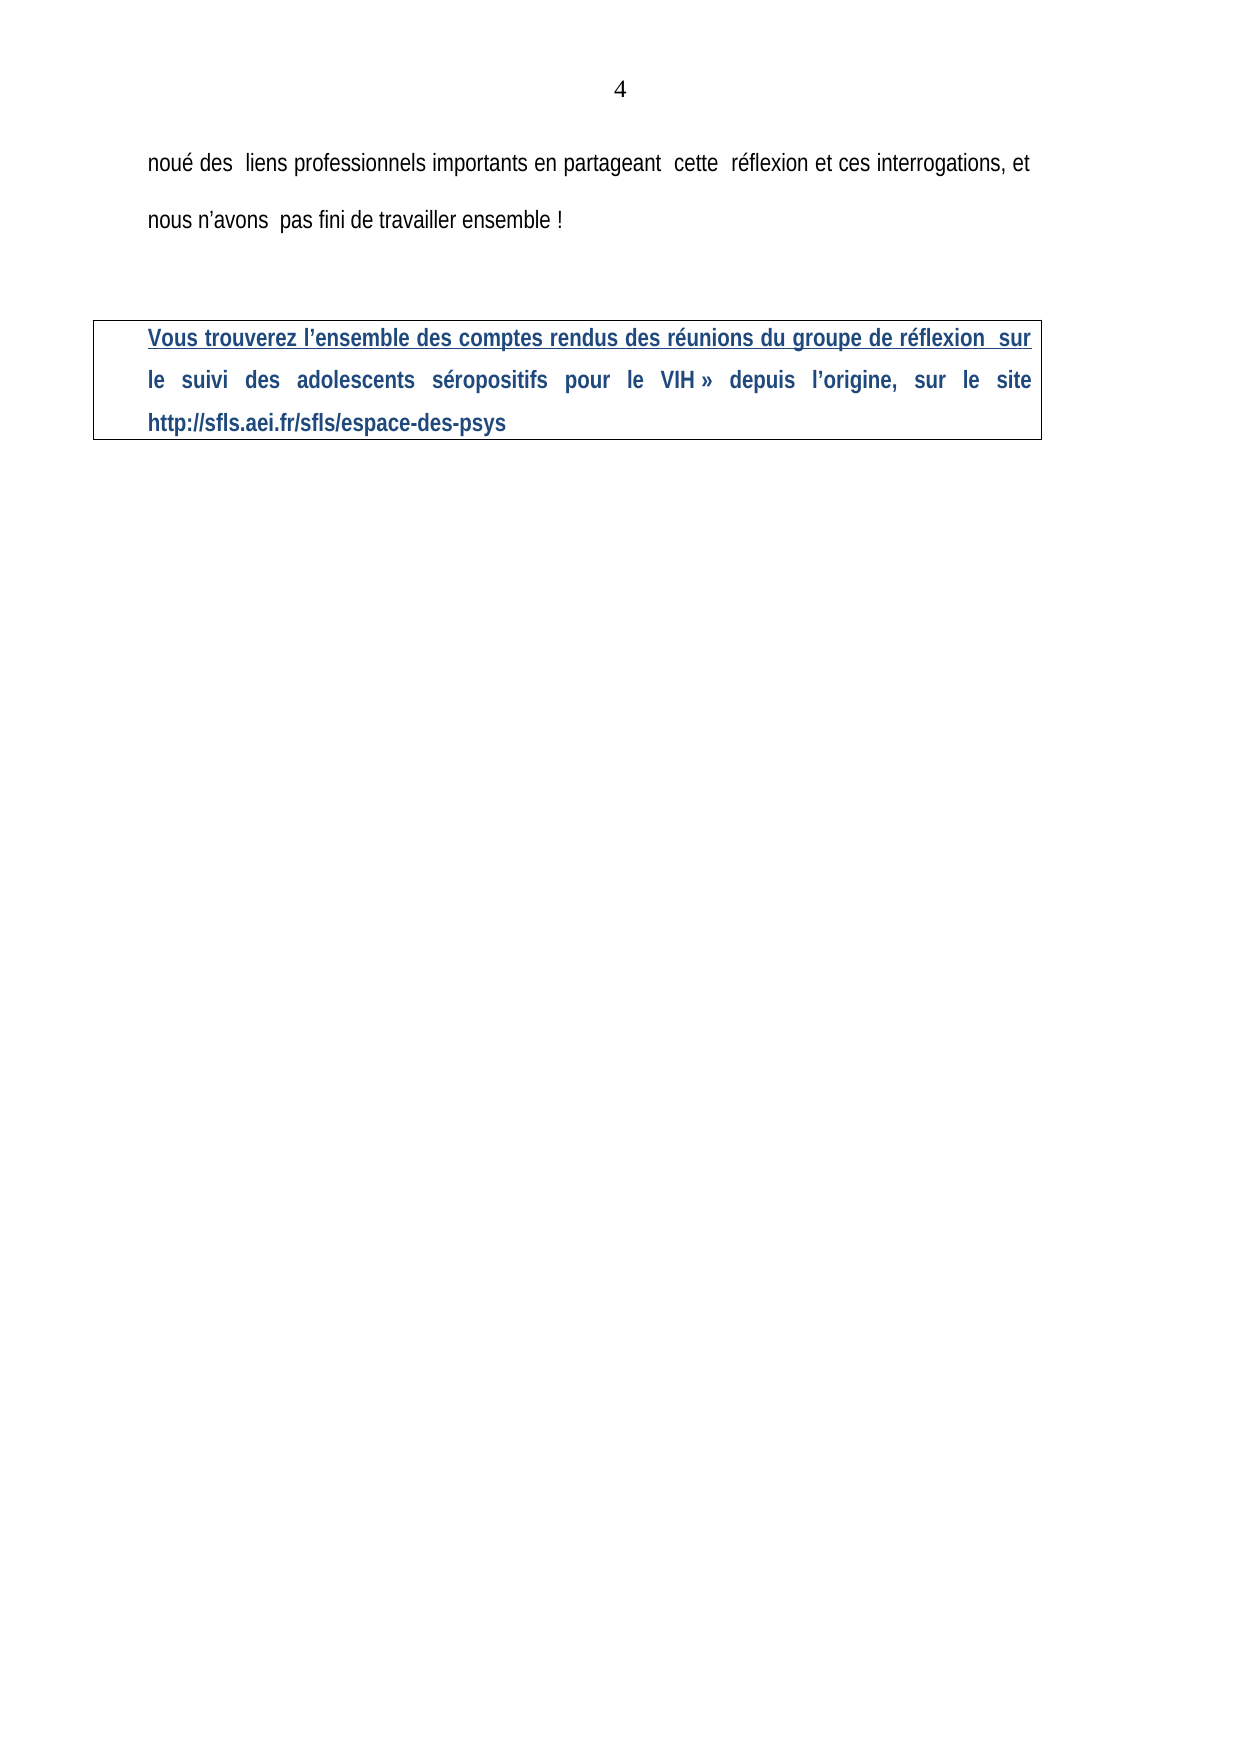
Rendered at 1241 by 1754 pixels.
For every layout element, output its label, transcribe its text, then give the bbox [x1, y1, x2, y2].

text Vous trouverez l’ensemble des comptes rendus des réunions du groupe de réflexion sur le suivi des adolescents séropositifs pour le VIH » depuis l’origine, sur le site http://sfls.aei.fr/sfls/espace-des-psys [94, 321, 1041, 439]
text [148, 148, 1032, 233]
